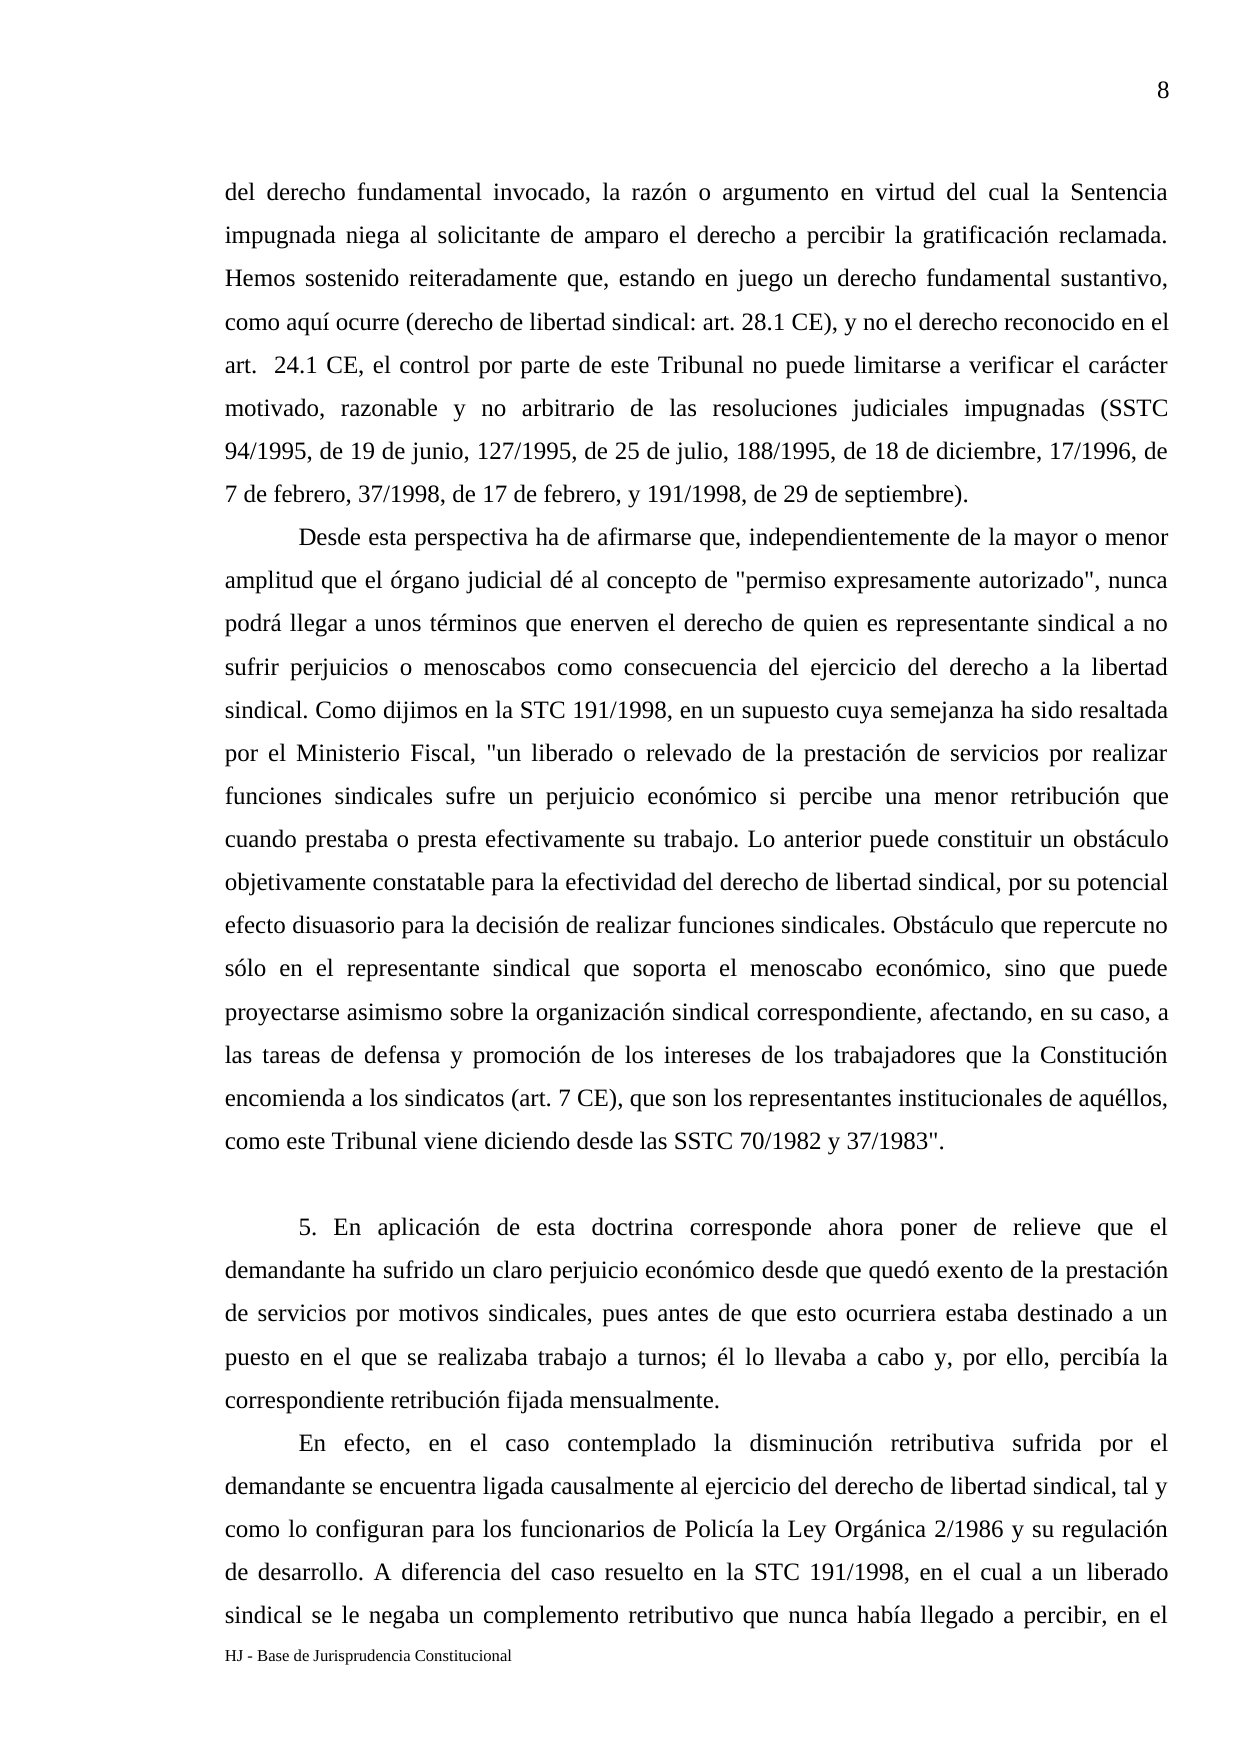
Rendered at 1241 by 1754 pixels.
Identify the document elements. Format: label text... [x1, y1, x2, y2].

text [224, 1428, 1169, 1629]
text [224, 177, 1169, 508]
text 5. En aplicación de esta doctrina corresponde ahora poner de relieve que el demandante ha sufrido un claro perjuicio económico desde que quedó exento de la prestación de servicios por motivos sindicales, pues antes de que esto ocurriera estaba destinado a un puesto en el que se realizaba trabajo a turnos; él lo llevaba a cabo y, por ello, percibía la correspondiente retribución fijada mensualmente. [224, 1212, 1169, 1413]
text Desde esta perspectiva ha de afirmarse que, independientemente de la mayor o menor amplitud que el órgano judicial dé al concepto de "permiso expresamente autorizado", nunca podrá llegar a unos términos que enerven el derecho de quien es representante sindical a no sufrir perjuicios o menoscabos como consecuencia del ejercicio del derecho a la libertad sindical. Como dijimos en la STC 191/1998, en un supuesto cuya semejanza ha sido resaltada por el Ministerio Fiscal, "un liberado o relevado de la prestación de servicios por realizar funciones sindicales sufre un perjuicio económico si percibe una menor retribución que cuando prestaba o presta efectivamente su trabajo. Lo anterior puede constituir un obstáculo objetivamente constatable para la efectividad del derecho de libertad sindical, por su potencial efecto disuasorio para la decisión de realizar funciones sindicales. Obstáculo que repercute no sólo en el representante sindical que soporta el menoscabo económico, sino que puede proyectarse asimismo sobre la organización sindical correspondiente, afectando, en su caso, a las tareas de defensa y promoción de los intereses de los trabajadores que la Constitución encomienda a los sindicatos (art. 7 CE), que son los representantes institucionales de aquéllos, como este Tribunal viene diciendo desde las SSTC 70/1982 y 37/1983". [224, 522, 1169, 1155]
